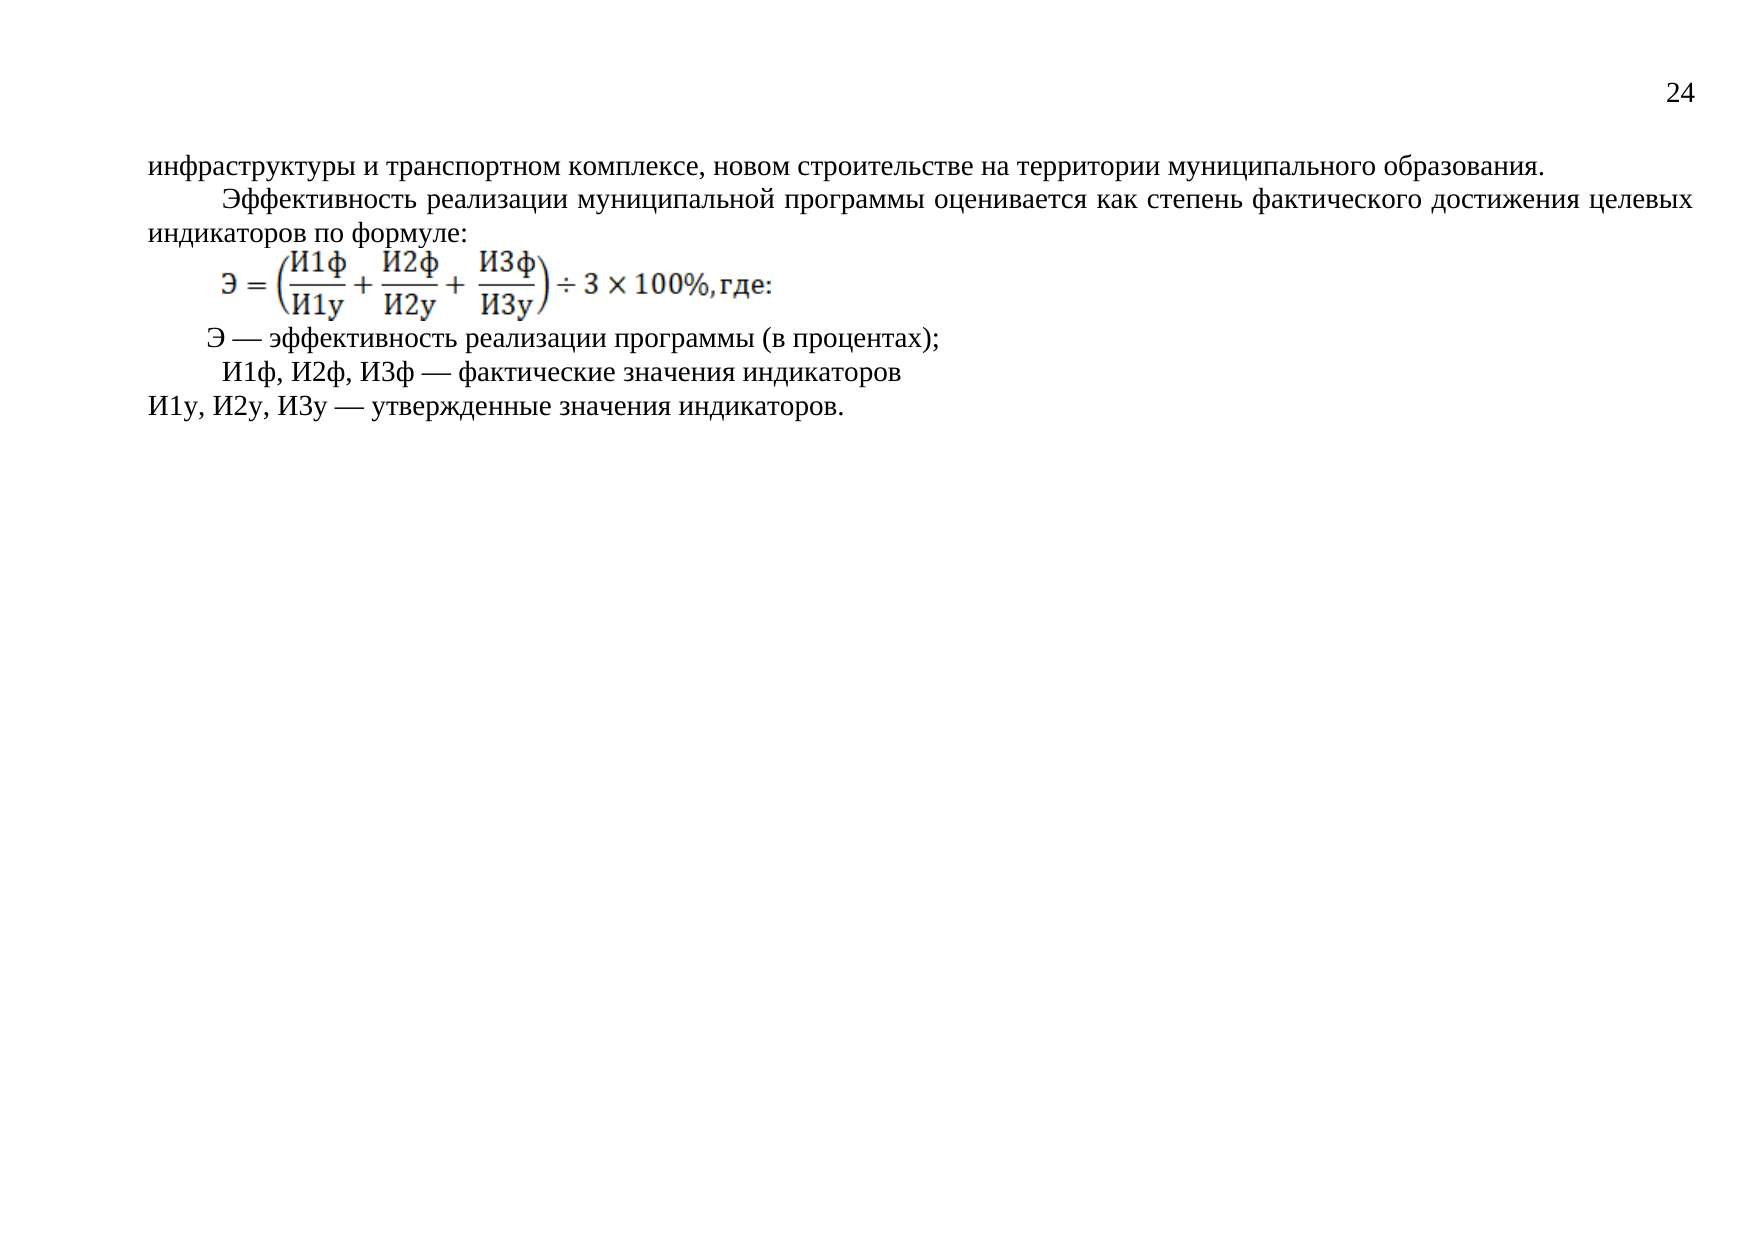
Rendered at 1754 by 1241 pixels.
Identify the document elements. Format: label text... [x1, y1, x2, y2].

text Эффективность реализации муниципальной программы оценивается как степень фактического достижения целевых индикаторов по формуле: [148, 181, 1695, 248]
text И1у, И2у, И3у — утвержденные значения индикаторов. [148, 388, 1695, 421]
picture [468, 214, 473, 242]
text Э — эффективность реализации программы (в процентах); [148, 321, 1695, 354]
text И1ф, И2ф, И3ф — фактические значения индикаторов [148, 354, 1695, 388]
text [148, 148, 1695, 181]
picture [221, 248, 771, 321]
